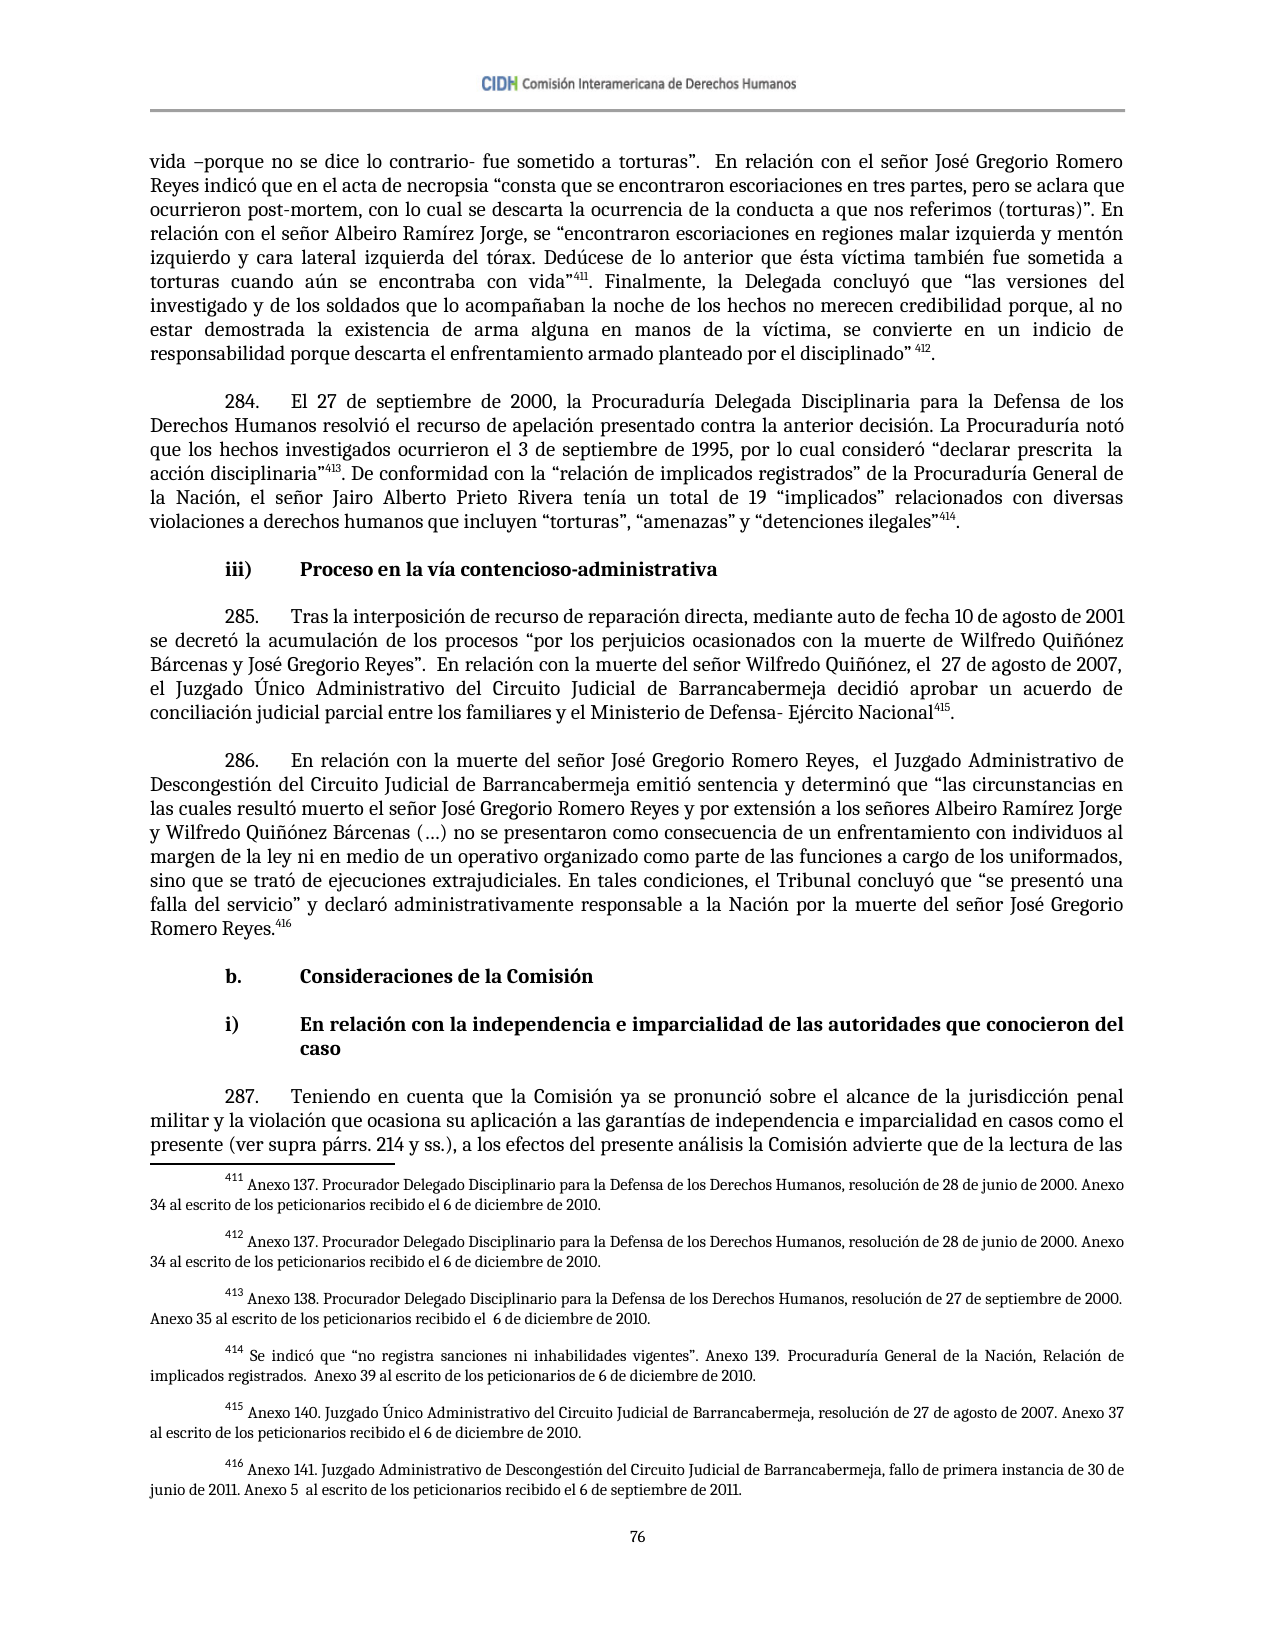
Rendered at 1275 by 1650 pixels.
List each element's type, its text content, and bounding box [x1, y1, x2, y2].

text iii) Proceso en la vía contencioso-administrativa [225, 557, 1125, 581]
list El 27 de septiembre de 2000, la Procuraduría Delegada Disciplinaria para la Defensa de los Derechos Humanos resolvió el recurso de apelación presentado contra la anterior decisión. La Procuraduría notó que los hechos investigados ocurrieron el 3 de septiembre de 1995, por lo cual consideró “declarar prescrita la acción disciplinaria”. De conformidad con la “relación de implicados registrados” de la Procuraduría General de la Nación, el señor Jairo Alberto Prieto Rivera tenía un total de 19 “implicados” relacionados con diversas violaciones a derechos humanos que incluyen “torturas”, “amenazas” y “detenciones ilegales”. [150, 389, 1125, 533]
picture [476, 75, 799, 93]
list El 28 de junio de 2000, la Delegada Disciplinaria para la Defensa de los Derechos Humanos de la Procuraduría General de la Nación emitió resolución sobre la investigación disciplinaria seguida por los hechos declarando responsable al señor Jairo Alberto Prieto Rivera. La Delegada indicó que “el joven, encontrándose con vida –porque no se dice lo contrario- fue sometido a torturas”. En relación con el señor José Gregorio Romero Reyes indicó que en el acta de necropsia “consta que se encontraron escoriaciones en tres partes, pero se aclara que ocurrieron post-mortem, con lo cual se descarta la ocurrencia de la conducta a que nos referimos (torturas)”. En relación con el señor Albeiro Ramírez Jorge, se “encontraron escoriaciones en regiones malar izquierda y mentón izquierdo y cara lateral izquierda del tórax. Dedúcese de lo anterior que ésta víctima también fue sometida a torturas cuando aún se encontraba con vida”. Finalmente, la Delegada concluyó que “las versiones del investigado y de los soldados que lo acompañaban la noche de los hechos no merecen credibilidad porque, al no estar demostrada la existencia de arma alguna en manos de la víctima, se convierte en un indicio de responsabilidad porque descarta el enfrentamiento armado planteado por el disciplinado” . [150, 150, 1125, 366]
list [150, 1084, 1125, 1156]
list En relación con la muerte del señor José Gregorio Romero Reyes, el Juzgado Administrativo de Descongestión del Circuito Judicial de Barrancabermeja emitió sentencia y determinó que “las circunstancias en las cuales resultó muerto el señor José Gregorio Romero Reyes y por extensión a los señores Albeiro Ramírez Jorge y Wilfredo Quiñónez Bárcenas (…) no se presentaron como consecuencia de un enfrentamiento con individuos al margen de la ley ni en medio de un operativo organizado como parte de las funciones a cargo de los uniformados, sino que se trató de ejecuciones extrajudiciales. En tales condiciones, el Tribunal concluyó que “se presentó una falla del servicio” y declaró administrativamente responsable a la Nación por la muerte del señor José Gregorio Romero Reyes. [150, 749, 1125, 941]
list Tras la interposición de recurso de reparación directa, mediante auto de fecha 10 de agosto de 2001 se decretó la acumulación de los procesos “por los perjuicios ocasionados con la muerte de Wilfredo Quiñónez Bárcenas y José Gregorio Reyes”. En relación con la muerte del señor Wilfredo Quiñónez, el 27 de agosto de 2007, el Juzgado Único Administrativo del Circuito Judicial de Barrancabermeja decidió aprobar un acuerdo de conciliación judicial parcial entre los familiares y el Ministerio de Defensa- Ejército Nacional. [150, 605, 1125, 725]
text i) En relación con la independencia e imparcialidad de las autoridades que conocieron del caso [225, 1012, 1125, 1060]
text b. Consideraciones de la Comisión [150, 964, 1125, 988]
